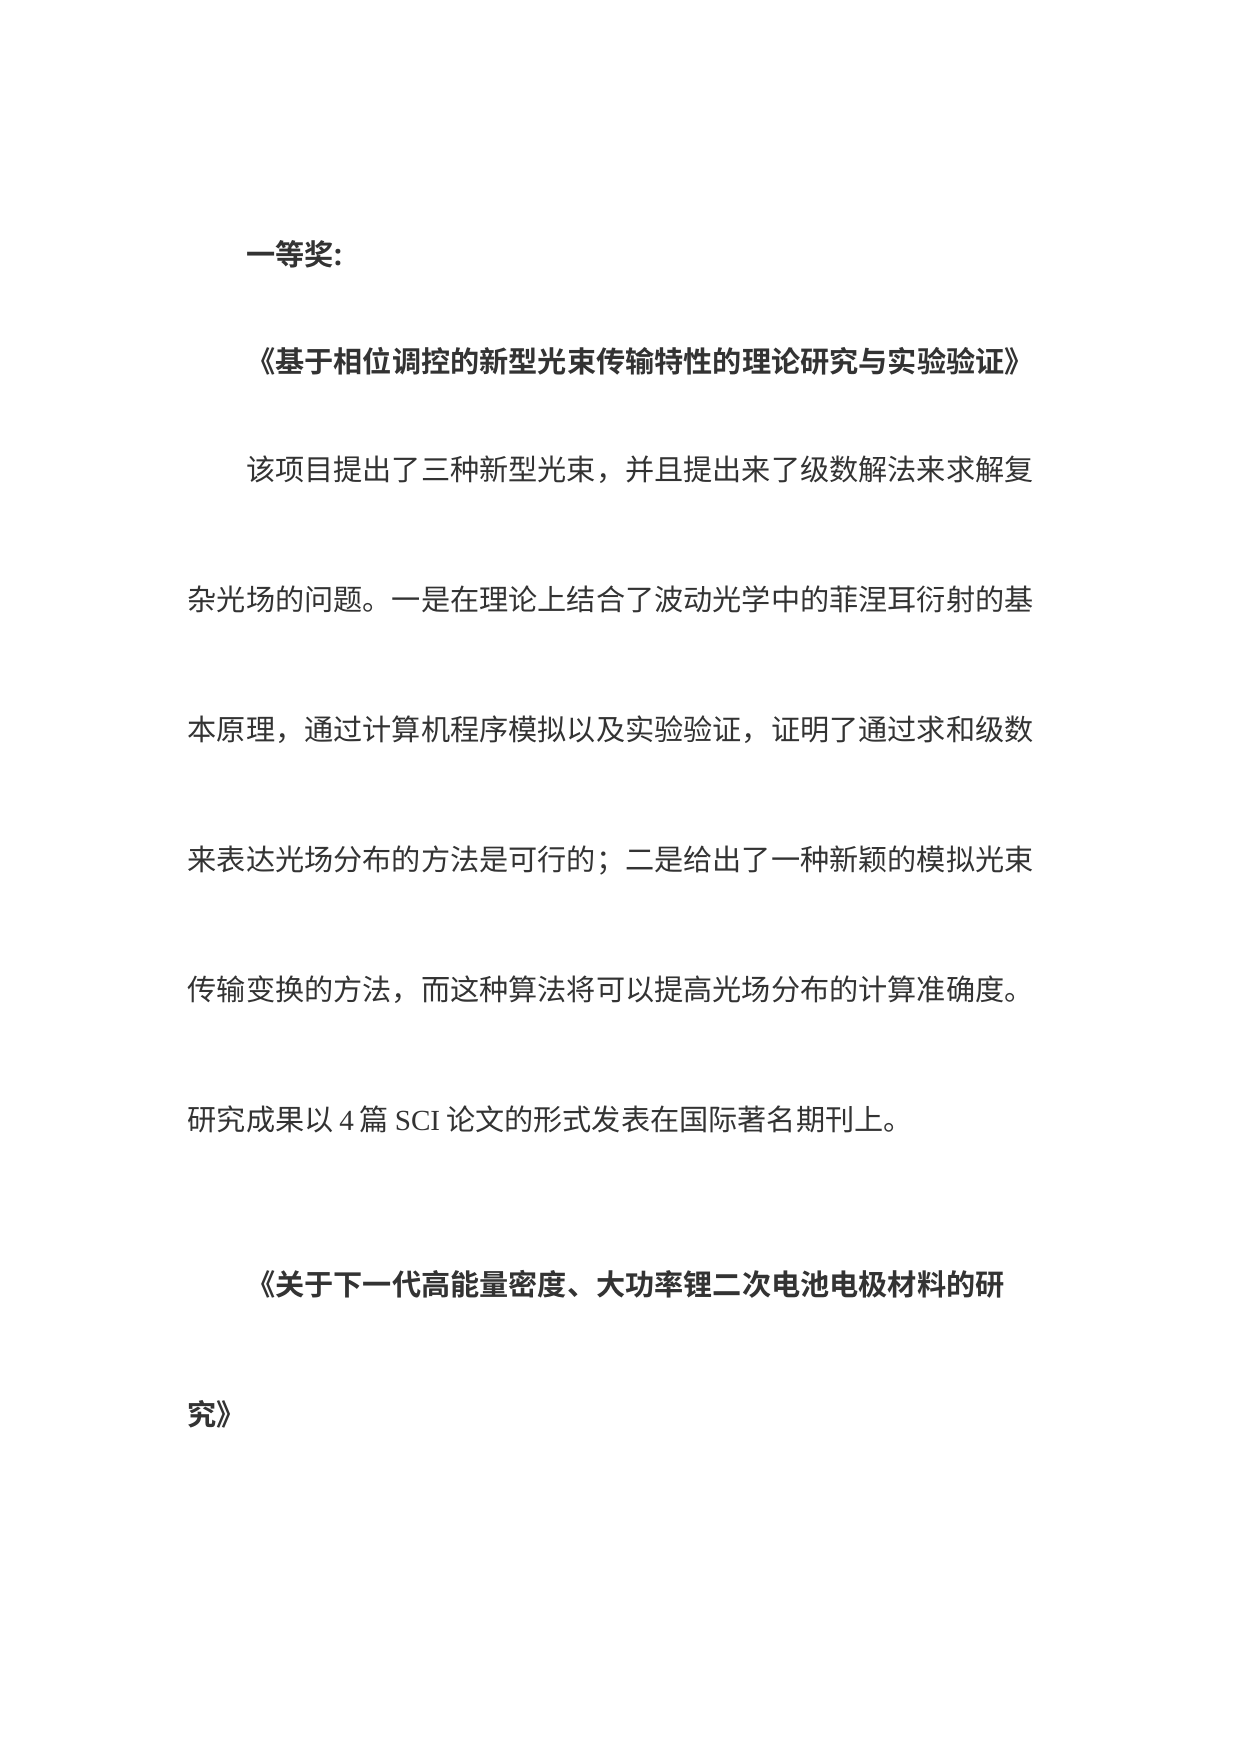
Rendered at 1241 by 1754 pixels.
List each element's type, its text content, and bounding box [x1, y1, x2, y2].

text 一等奖: [187, 220, 1053, 285]
text 《基于相位调控的新型光束传输特性的理论研究与实验验证》 [187, 327, 1053, 392]
text 《关于下一代高能量密度、大功率锂二次电池电极材料的研究》 [187, 1250, 1053, 1445]
text 该项目提出了三种新型光束，并且提出来了级数解法来求解复杂光场的问题。一是在理论上结合了波动光学中的菲涅耳衍射的基本原理，通过计算机程序模拟以及实验验证，证明了通过求和级数来表达光场分布的方法是可行的；二是给出了一种新颖的模拟光束传输变换的方法，而这种算法将可以提高光场分布的计算准确度。研究成果以4篇SCI论文的形式发表在国际著名期刊上。 [187, 435, 1053, 1150]
